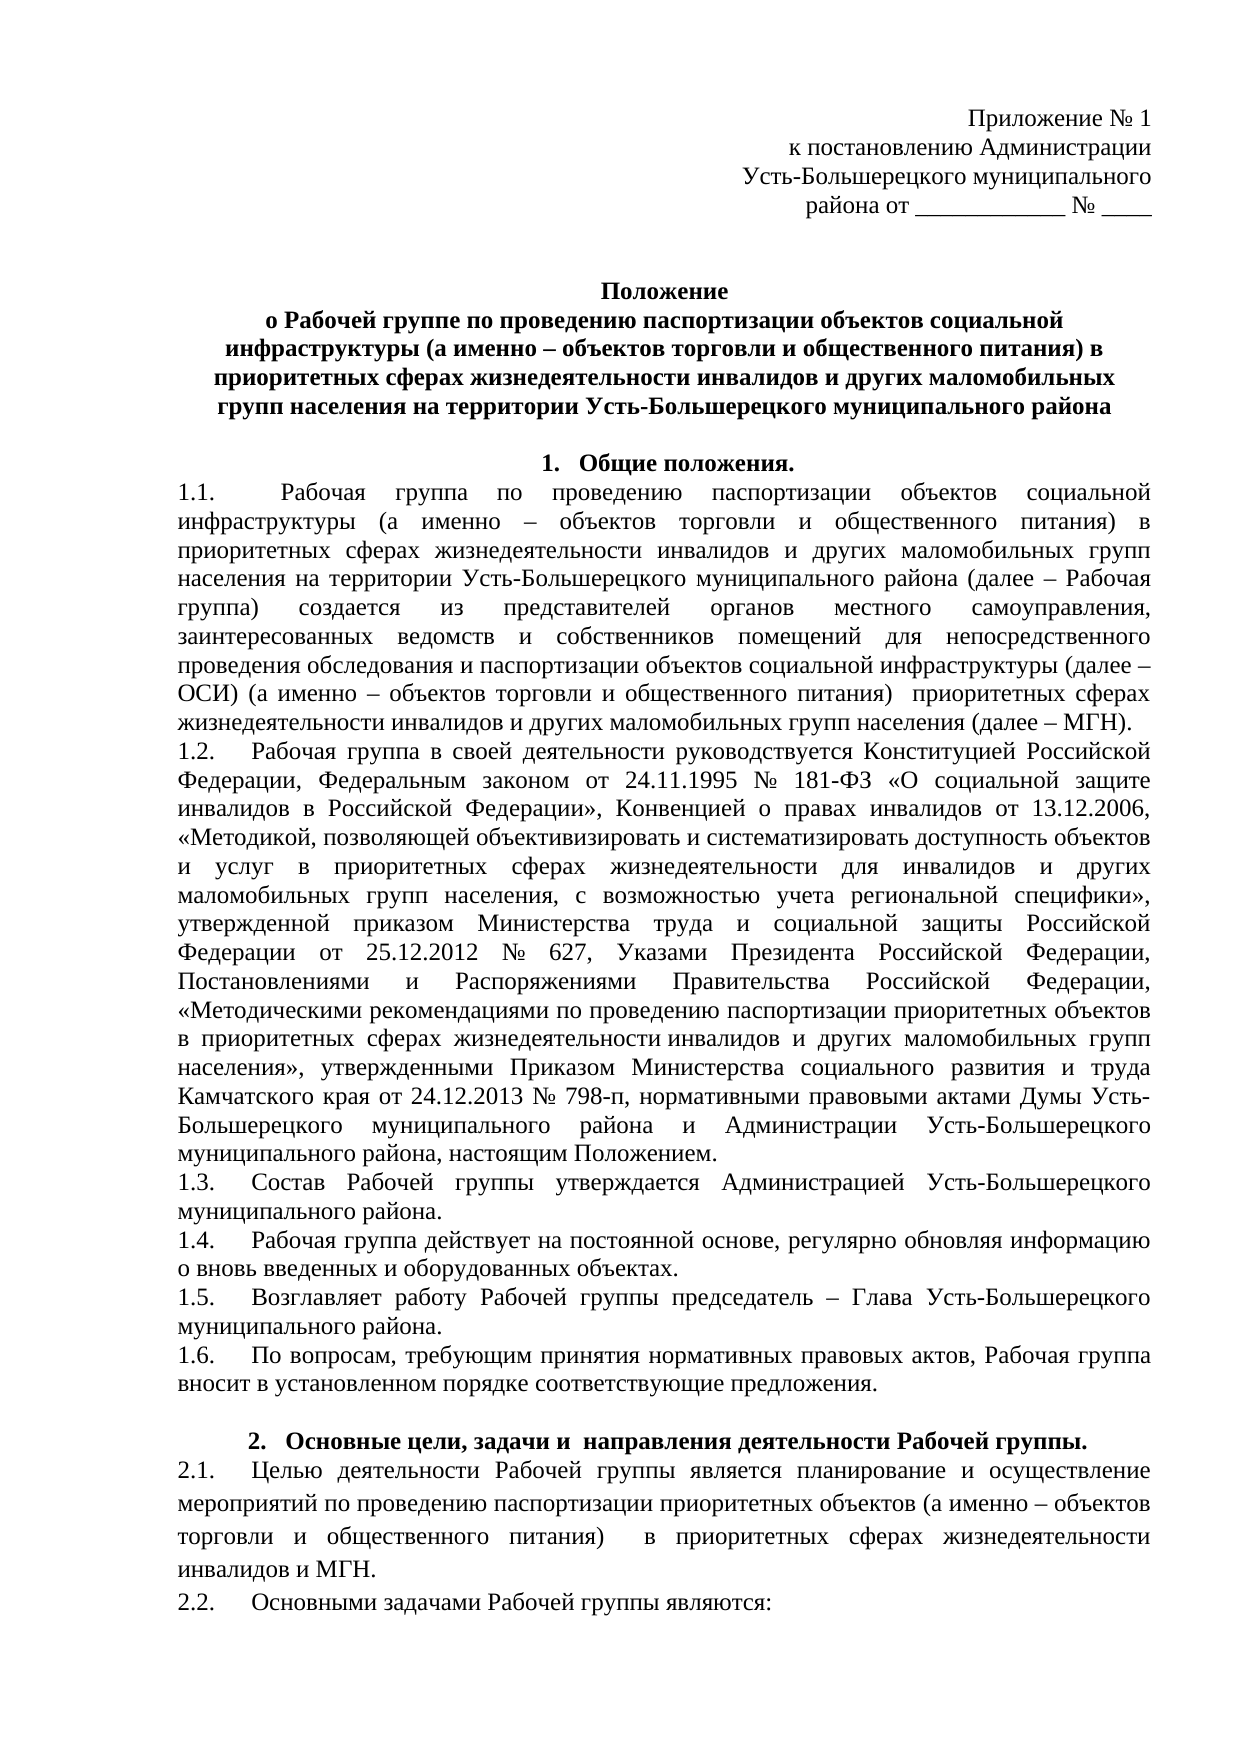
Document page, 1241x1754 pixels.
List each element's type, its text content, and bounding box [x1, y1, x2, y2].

list Рабочая группа действует на постоянной основе, регулярно обновляя информацию о вновь введенных и оборудованных объектах. [177, 1225, 1152, 1282]
list Рабочая группа по проведению паспортизации объектов социальной инфраструктуры (а именно – объектов торговли и общественного питания) в приоритетных сферах жизнедеятельности инвалидов и других маломобильных групп населения на территории Усть-Большерецкого муниципального района (далее – Рабочая группа) создается из представителей органов местного самоуправления, заинтересованных ведомств и собственников помещений для непосредственного проведения обследования и паспортизации объектов социальной инфраструктуры (далее – ОСИ) (а именно – объектов торговли и общественного питания) приоритетных сферах жизнедеятельности инвалидов и других маломобильных групп населения (далее – МГН). [177, 477, 1152, 736]
list Основными задачами Рабочей группы являются: [177, 1587, 1152, 1616]
list Целью деятельности Рабочей группы является планирование и осуществление мероприятий по проведению паспортизации приоритетных объектов (а именно – объектов торговли и общественного питания) в приоритетных сферах жизнедеятельности инвалидов и МГН. [177, 1455, 1152, 1582]
text Приложение № 1 [723, 103, 1152, 132]
list Общие положения. [184, 448, 1152, 477]
text к постановлению Администрации Усть-Большерецкого муниципального района от ____________ № ____ [723, 132, 1152, 218]
list Возглавляет работу Рабочей группы председатель – Глава Усть-Большерецкого муниципального района. [177, 1282, 1152, 1340]
list Состав Рабочей группы утверждается Администрацией Усть-Большерецкого муниципального района. [177, 1167, 1152, 1225]
text о Рабочей группе по проведению паспортизации объектов социальной инфраструктуры (а именно – объектов торговли и общественного питания) в приоритетных сферах жизнедеятельности инвалидов и других маломобильных групп населения на территории Усть-Большерецкого муниципального района [177, 305, 1152, 420]
list По вопросам, требующим принятия нормативных правовых актов, Рабочая группа вносит в установленном порядке соответствующие предложения. [177, 1340, 1152, 1397]
list Основные цели, задачи и направления деятельности Рабочей группы. [184, 1426, 1152, 1455]
text Положение [177, 276, 1152, 305]
list Рабочая группа в своей деятельности руководствуется Конституцией Российской Федерации, Федеральным законом от 24.11.1995 № 181-ФЗ «О социальной защите инвалидов в Российской Федерации», Конвенцией о правах инвалидов от 13.12.2006, «Методикой, позволяющей объективизировать и систематизировать доступность объектов и услуг в приоритетных сферах жизнедеятельности для инвалидов и других маломобильных групп населения, с возможностью учета региональной специфики», утвержденной приказом Министерства труда и социальной защиты Российской Федерации от 25.12.2012 № 627, Указами Президента Российской Федерации, Постановлениями и Распоряжениями Правительства Российской Федерации, «Методическими рекомендациями по проведению паспортизации приоритетных объектов в приоритетных сферах жизнедеятельности инвалидов и других маломобильных групп населения», утвержденными Приказом Министерства социального развития и труда Камчатского края от 24.12.2013 № 798-п, нормативными правовыми актами Думы Усть-Большерецкого муниципального района и Администрации Усть-Большерецкого муниципального района, настоящим Положением. [177, 736, 1152, 1167]
